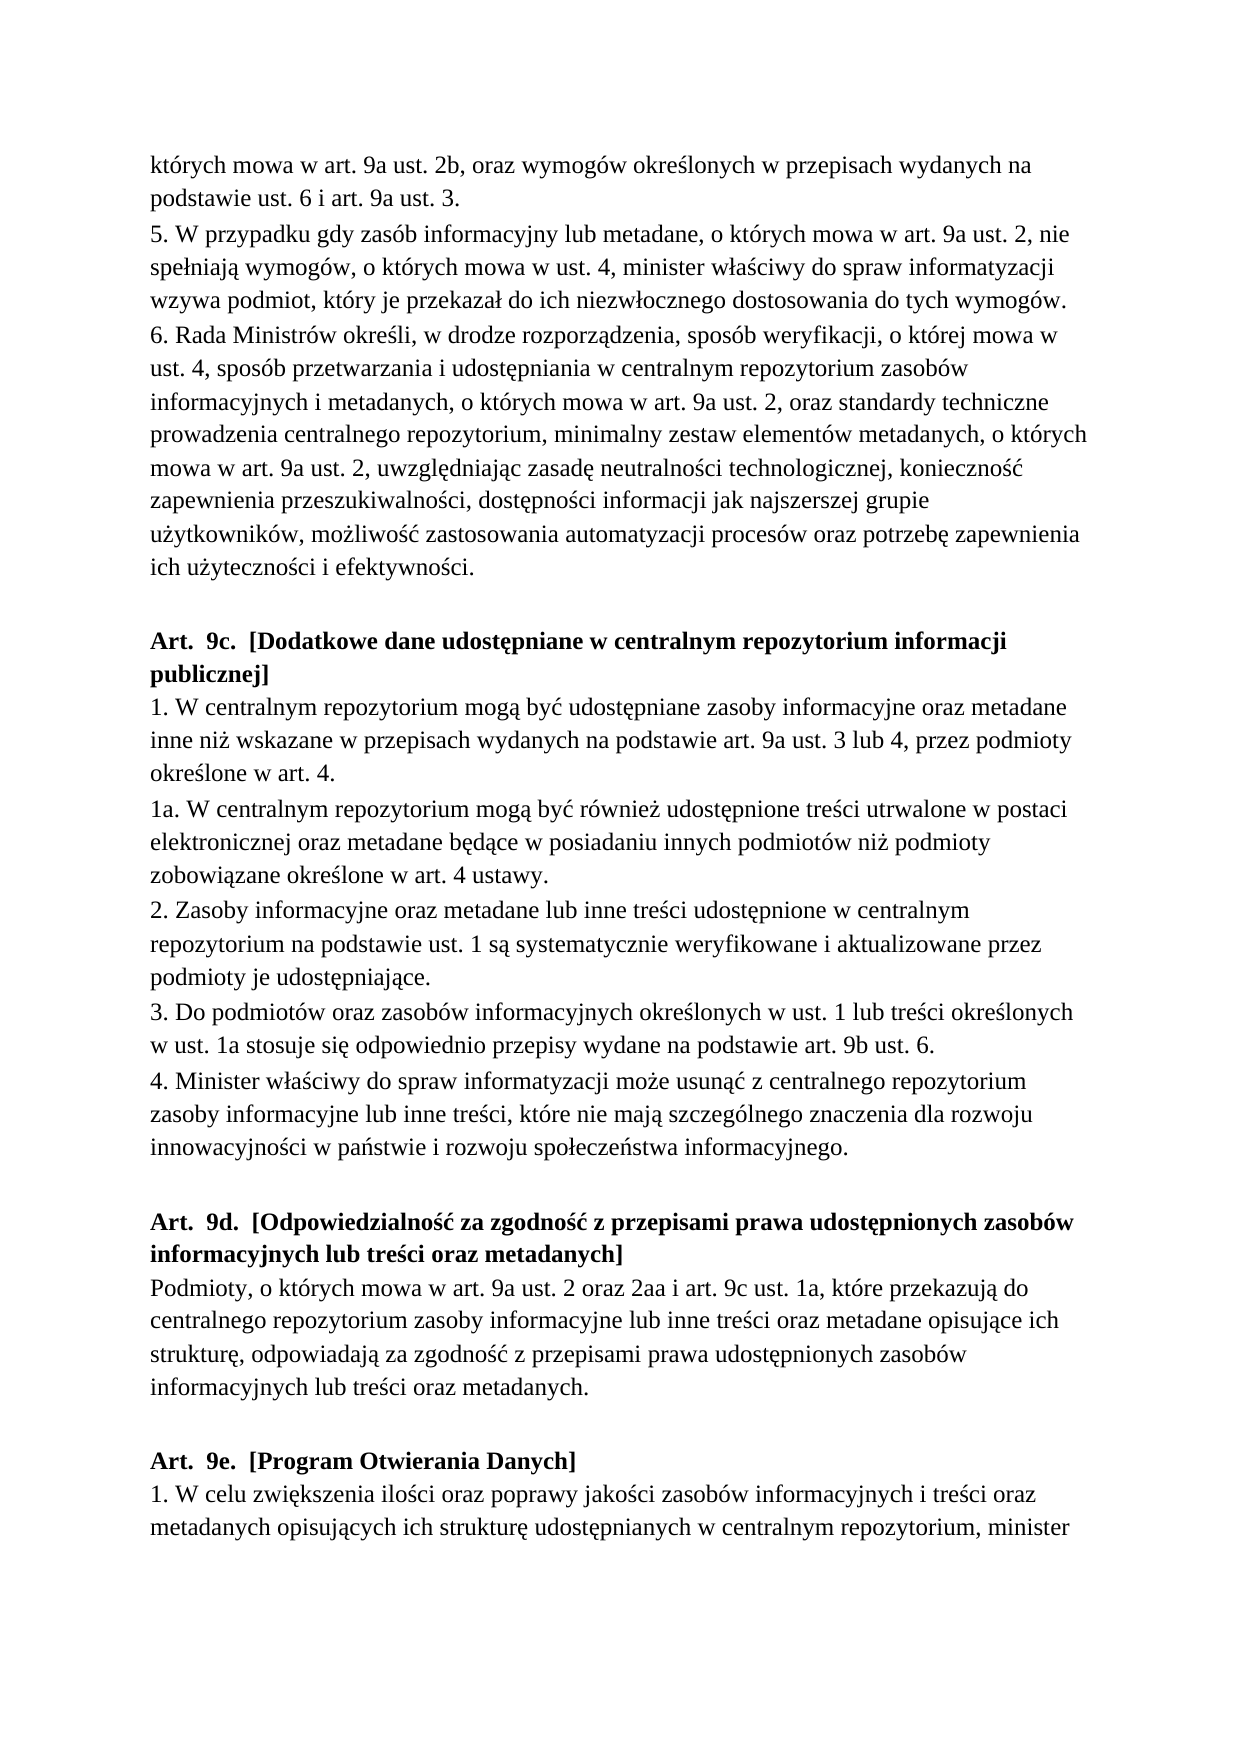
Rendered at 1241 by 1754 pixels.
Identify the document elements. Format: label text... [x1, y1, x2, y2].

text 3. Do podmiotów oraz zasobów informacyjnych określonych w ust. 1 lub treści określonych w ust. 1a stosuje się odpowiednio przepisy wydane na podstawie art. 9b ust. 6. [150, 997, 1090, 1059]
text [150, 1479, 1090, 1541]
text Art. 9c. [Dodatkowe dane udostępniane w centralnym repozytorium informacji publicznej] [150, 626, 1090, 688]
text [150, 150, 1090, 212]
text 2. Zasoby informacyjne oraz metadane lub inne treści udostępnione w centralnym repozytorium na podstawie ust. 1 są systematycznie weryfikowane i aktualizowane przez podmioty je udostępniające. [150, 896, 1090, 990]
text 1. W centralnym repozytorium mogą być udostępniane zasoby informacyjne oraz metadane inne niż wskazane w przepisach wydanych na podstawie art. 9a ust. 3 lub 4, przez podmioty określone w art. 4. [150, 692, 1090, 787]
text 6. Rada Ministrów określi, w drodze rozporządzenia, sposób weryfikacji, o której mowa w ust. 4, sposób przetwarzania i udostępniania w centralnym repozytorium zasobów informacyjnych i metadanych, o których mowa w art. 9a ust. 2, oraz standardy techniczne prowadzenia centralnego repozytorium, minimalny zestaw elementów metadanych, o których mowa w art. 9a ust. 2, uwzględniając zasadę neutralności technologicznej, konieczność zapewnienia przeszukiwalności, dostępności informacji jak najszerszej grupie użytkowników, możliwość zastosowania automatyzacji procesów oraz potrzebę zapewnienia ich użyteczności i efektywności. [150, 321, 1090, 580]
text 4. Minister właściwy do spraw informatyzacji może usunąć z centralnego repozytorium zasoby informacyjne lub inne treści, które nie mają szczególnego znaczenia dla rozwoju innowacyjności w państwie i rozwoju społeczeństwa informacyjnego. [150, 1066, 1090, 1161]
text Art. 9d. [Odpowiedzialność za zgodność z przepisami prawa udostępnionych zasobów informacyjnych lub treści oraz metadanych] [150, 1207, 1090, 1268]
text 5. W przypadku gdy zasób informacyjny lub metadane, o których mowa w art. 9a ust. 2, nie spełniają wymogów, o których mowa w ust. 4, minister właściwy do spraw informatyzacji wzywa podmiot, który je przekazał do ich niezwłocznego dostosowania do tych wymogów. [150, 219, 1090, 313]
text Podmioty, o których mowa w art. 9a ust. 2 oraz 2aa i art. 9c ust. 1a, które przekazują do centralnego repozytorium zasoby informacyjne lub inne treści oraz metadane opisujące ich strukturę, odpowiadają za zgodność z przepisami prawa udostępnionych zasobów informacyjnych lub treści oraz metadanych. [150, 1273, 1090, 1400]
text 1a. W centralnym repozytorium mogą być również udostępnione treści utrwalone w postaci elektronicznej oraz metadane będące w posiadaniu innych podmiotów niż podmioty zobowiązane określone w art. 4 ustawy. [150, 794, 1090, 889]
text Art. 9e. [Program Otwierania Danych] [150, 1446, 1090, 1475]
